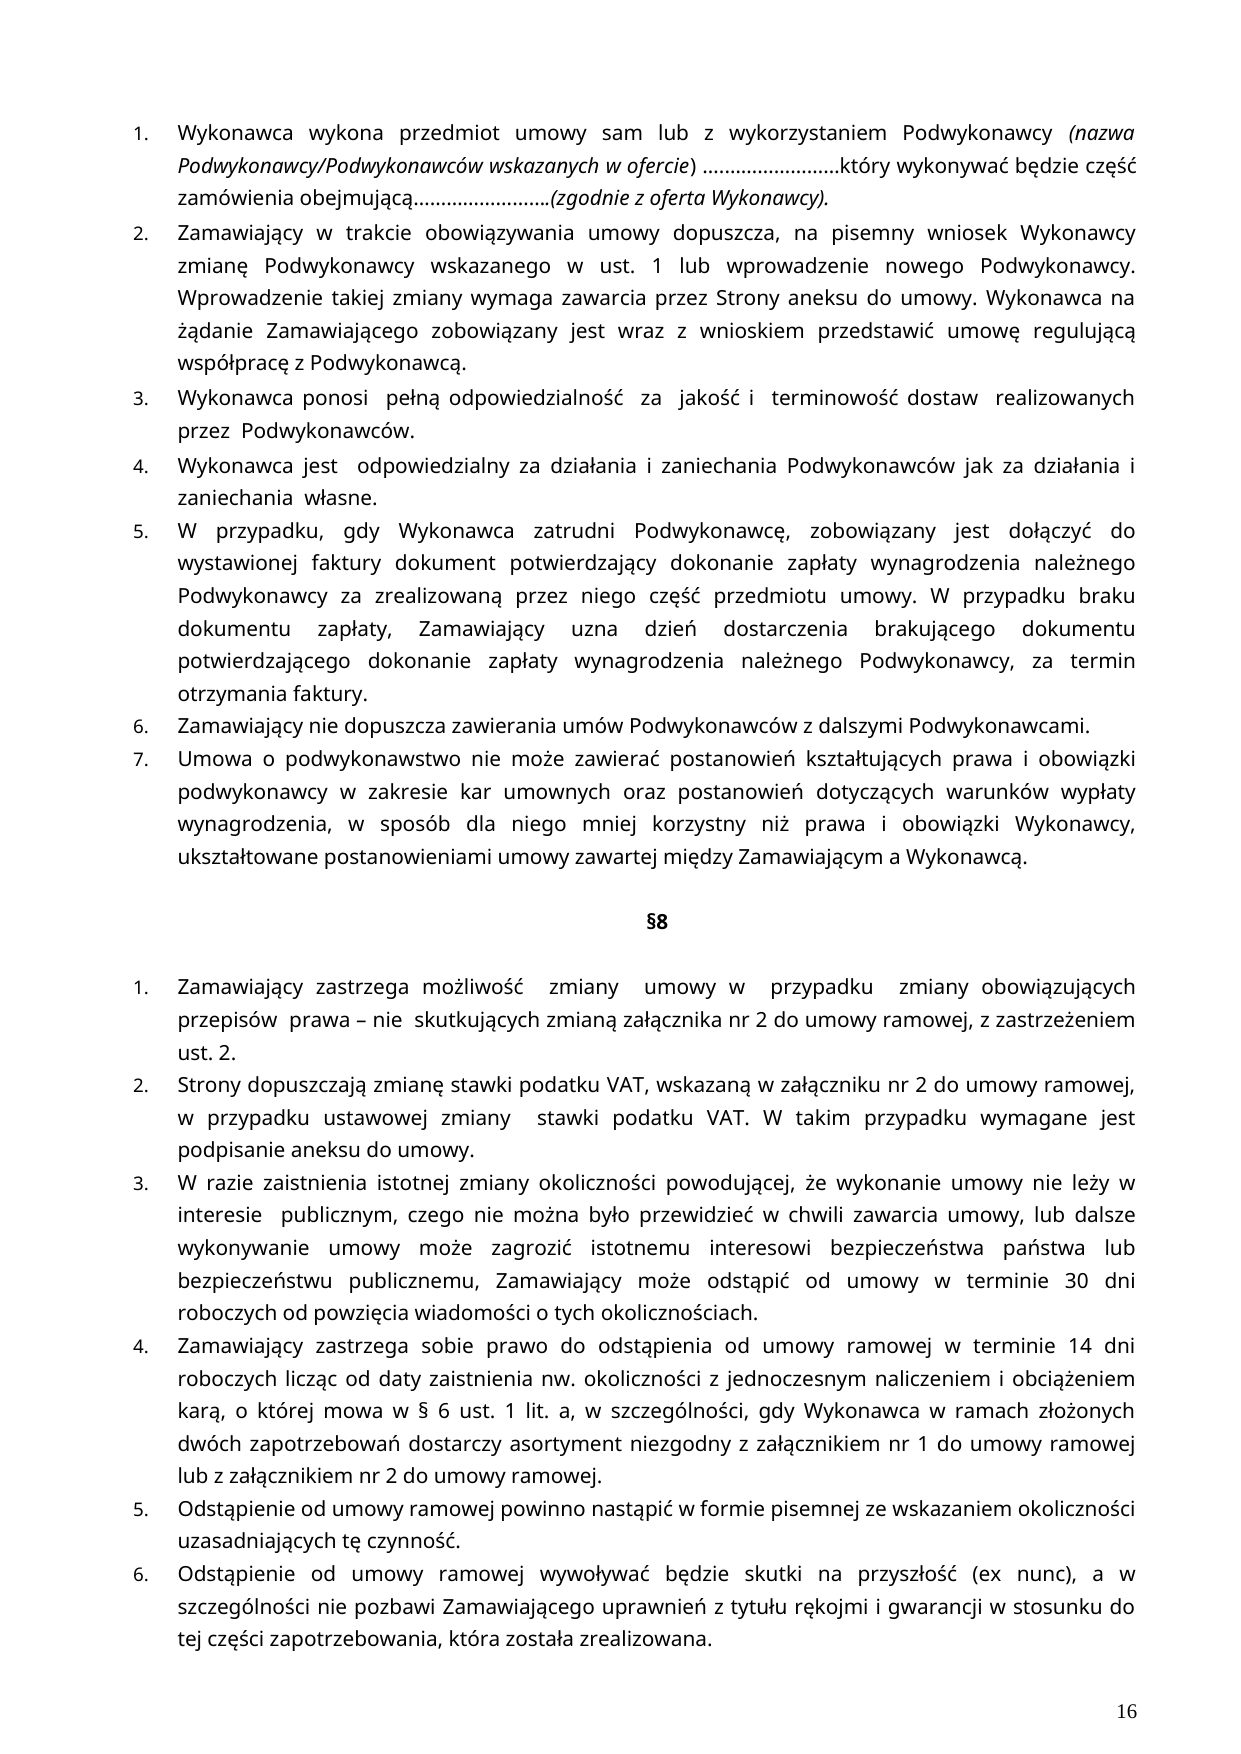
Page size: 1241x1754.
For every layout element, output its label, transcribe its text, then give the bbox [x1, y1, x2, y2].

list W razie zaistnienia istotnej zmiany okoliczności powodującej, że wykonanie umowy nie leży w interesie publicznym, czego nie można było przewidzieć w chwili zawarcia umowy, lub dalsze wykonywanie umowy może zagrozić istotnemu interesowi bezpieczeństwa państwa lub bezpieczeństwu publicznemu, Zamawiający może odstąpić od umowy w terminie 30 dni roboczych od powzięcia wiadomości o tych okolicznościach. [133, 1168, 1137, 1327]
list Umowa o podwykonawstwo nie może zawierać postanowień kształtujących prawa i obowiązki podwykonawcy w zakresie kar umownych oraz postanowień dotyczących warunków wypłaty wynagrodzenia, w sposób dla niego mniej korzystny niż prawa i obowiązki Wykonawcy, ukształtowane postanowieniami umowy zawartej między Zamawiającym a Wykonawcą. [133, 744, 1137, 870]
list Wykonawca wykona przedmiot umowy sam lub z wykorzystaniem Podwykonawcy (nazwa Podwykonawcy/Podwykonawców wskazanych w ofercie) ….…………………który wykonywać będzie część zamówienia obejmującą…………………….(zgodnie z oferta Wykonawcy). [133, 118, 1137, 212]
list Zamawiający zastrzega możliwość zmiany umowy w przypadku zmiany obowiązujących przepisów prawa – nie skutkujących zmianą załącznika nr 2 do umowy ramowej, z zastrzeżeniem ust. 2. [133, 972, 1137, 1066]
list Zamawiający w trakcie obowiązywania umowy dopuszcza, na pisemny wniosek Wykonawcy zmianę Podwykonawcy wskazanego w ust. 1 lub wprowadzenie nowego Podwykonawcy. Wprowadzenie takiej zmiany wymaga zawarcia przez Strony aneksu do umowy. Wykonawca na żądanie Zamawiającego zobowiązany jest wraz z wnioskiem przedstawić umowę regulującą współpracę z Podwykonawcą. [133, 218, 1137, 377]
list Zamawiający nie dopuszcza zawierania umów Podwykonawców z dalszymi Podwykonawcami. [133, 712, 1137, 740]
list W przypadku, gdy Wykonawca zatrudni Podwykonawcę, zobowiązany jest dołączyć do wystawionej faktury dokument potwierdzający dokonanie zapłaty wynagrodzenia należnego Podwykonawcy za zrealizowaną przez niego część przedmiotu umowy. W przypadku braku dokumentu zapłaty, Zamawiający uzna dzień dostarczenia brakującego dokumentu potwierdzającego dokonanie zapłaty wynagrodzenia należnego Podwykonawcy, za termin otrzymania faktury. [133, 516, 1137, 707]
list Zamawiający zastrzega sobie prawo do odstąpienia od umowy ramowej w terminie 14 dni roboczych licząc od daty zaistnienia nw. okoliczności z jednoczesnym naliczeniem i obciążeniem karą, o której mowa w § 6 ust. 1 lit. a, w szczególności, gdy Wykonawca w ramach złożonych dwóch zapotrzebowań dostarczy asortyment niezgodny z załącznikiem nr 1 do umowy ramowej lub z załącznikiem nr 2 do umowy ramowej. [133, 1331, 1137, 1490]
text §8 [177, 907, 1137, 936]
list Wykonawca jest odpowiedzialny za działania i zaniechania Podwykonawców jak za działania i zaniechania własne. [133, 451, 1137, 512]
list Wykonawca ponosi pełną odpowiedzialność za jakość i terminowość dostaw realizowanych przez Podwykonawców. [133, 383, 1137, 444]
list Odstąpienie od umowy ramowej powinno nastąpić w formie pisemnej ze wskazaniem okoliczności uzasadniających tę czynność. [133, 1494, 1137, 1555]
list Strony dopuszczają zmianę stawki podatku VAT, wskazaną w załączniku nr 2 do umowy ramowej, w przypadku ustawowej zmiany stawki podatku VAT. W takim przypadku wymagane jest podpisanie aneksu do umowy. [133, 1070, 1137, 1164]
list Odstąpienie od umowy ramowej wywoływać będzie skutki na przyszłość (ex nunc), a w szczególności nie pozbawi Zamawiającego uprawnień z tytułu rękojmi i gwarancji w stosunku do tej części zapotrzebowania, która została zrealizowana. [133, 1559, 1137, 1653]
